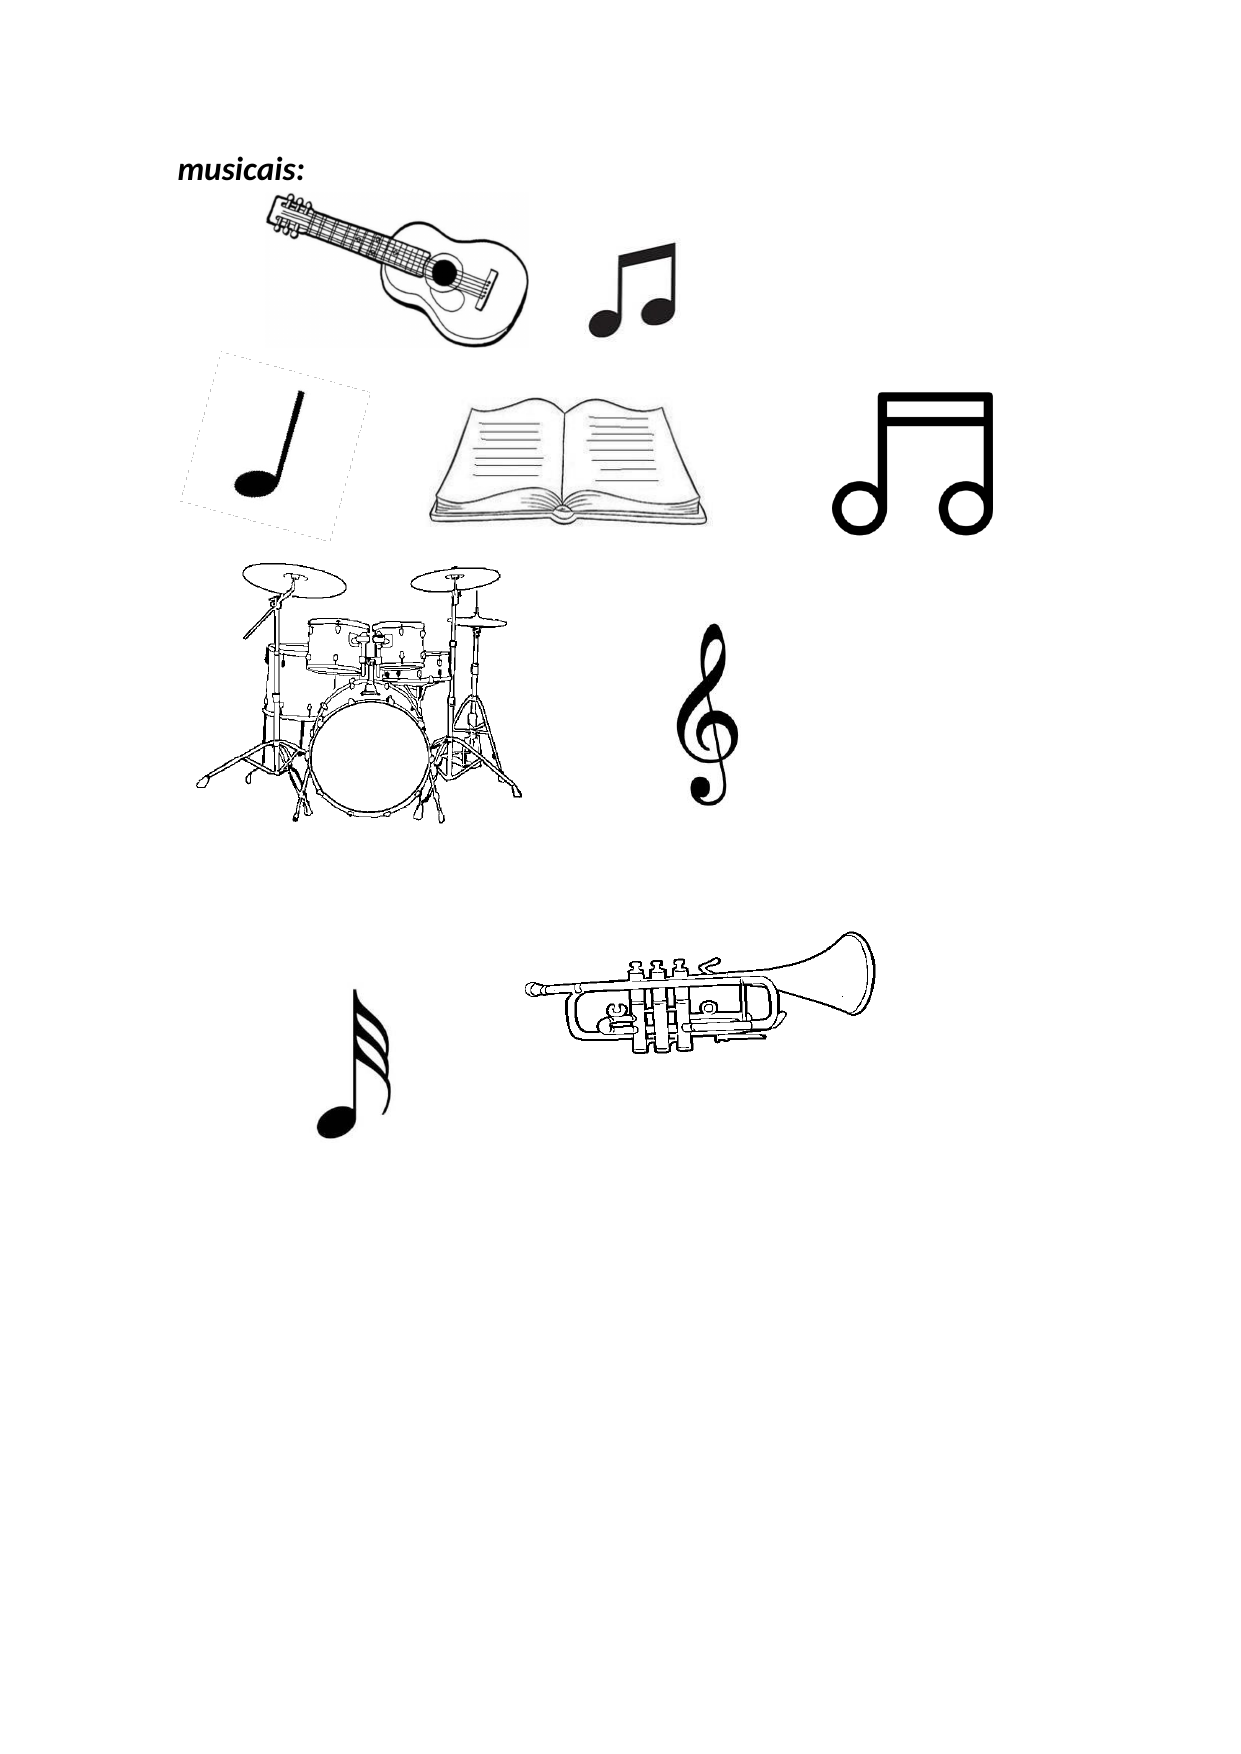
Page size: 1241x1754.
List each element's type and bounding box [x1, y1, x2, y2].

picture [832, 383, 993, 544]
picture [576, 230, 695, 348]
text [177, 148, 1063, 1152]
picture [180, 352, 370, 541]
picture [177, 381, 950, 1151]
picture [266, 193, 529, 347]
